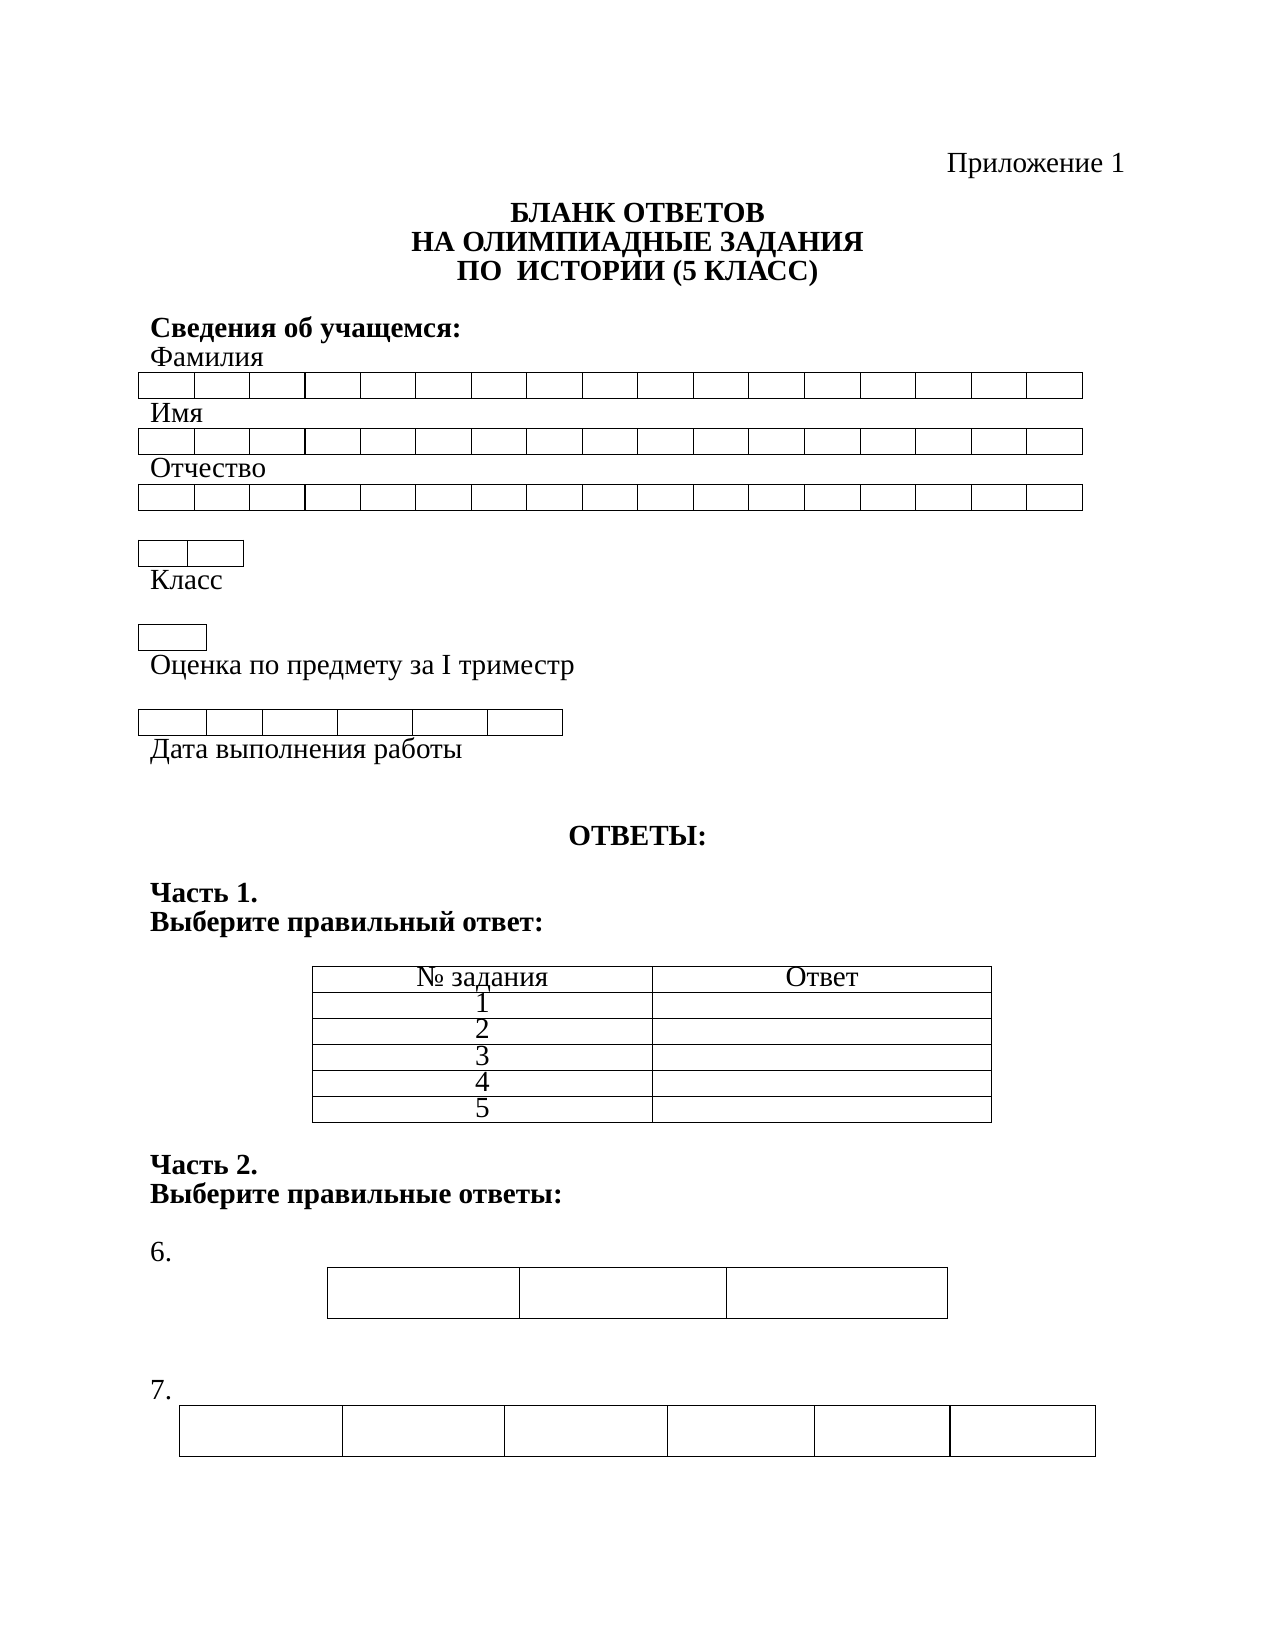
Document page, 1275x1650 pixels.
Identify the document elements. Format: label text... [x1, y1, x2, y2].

table_header [188, 541, 243, 566]
text Отчество [150, 455, 1125, 484]
table_header [250, 373, 304, 398]
table_header [916, 373, 971, 398]
table_cell [653, 1019, 991, 1044]
text Имя [150, 399, 1125, 428]
table_header [1027, 373, 1082, 398]
table_header [638, 429, 693, 454]
table_cell [653, 993, 991, 1018]
table_header [638, 485, 693, 510]
text Класс [150, 567, 1125, 595]
table_cell 2 [313, 1019, 652, 1044]
text 7. [150, 1376, 1125, 1405]
table_cell 3 [313, 1045, 652, 1070]
table_header [727, 1268, 947, 1318]
table_header [195, 429, 249, 454]
table_header [180, 1406, 342, 1456]
table_header [361, 429, 415, 454]
table_header [916, 485, 971, 510]
table_header [343, 1406, 504, 1456]
table_header [916, 429, 971, 454]
text 6. [150, 1238, 1125, 1267]
table_header [638, 373, 693, 398]
table_cell [653, 1045, 991, 1070]
text ПО ИСТОРИИ (5 КЛАСС) [150, 257, 1125, 286]
table_header [805, 429, 860, 454]
table_header [328, 1268, 519, 1318]
table_header № задания [313, 967, 652, 992]
table_header [505, 1406, 667, 1456]
text Сведения об учащемся: [150, 314, 1125, 343]
table_header [668, 1406, 814, 1456]
text Часть 2. [150, 1152, 1125, 1181]
table_header [263, 710, 337, 735]
table_cell 1 [313, 993, 652, 1018]
table_header [488, 710, 562, 735]
table_header [207, 710, 262, 735]
table_header [250, 485, 304, 510]
table_header [472, 429, 526, 454]
table_header [139, 625, 206, 650]
table_header [139, 710, 206, 735]
text Часть 1. [150, 879, 1125, 908]
table_header [250, 429, 304, 454]
table_header [520, 1268, 726, 1318]
table_header [815, 1406, 949, 1456]
table_header [139, 373, 194, 398]
text ОТВЕТЫ: [150, 822, 1125, 851]
table_header [527, 429, 582, 454]
table_header [416, 429, 471, 454]
table_header [306, 373, 360, 398]
table_header [749, 485, 804, 510]
table_header [694, 485, 748, 510]
table_cell 4 [313, 1071, 652, 1096]
table_header [306, 485, 360, 510]
text Выберите правильный ответ: [150, 908, 1125, 937]
table_header [527, 485, 582, 510]
table_header [472, 373, 526, 398]
table_header [861, 373, 915, 398]
table_header [413, 710, 487, 735]
table_header [805, 485, 860, 510]
table_header [527, 373, 582, 398]
table_header [861, 429, 915, 454]
text Приложение 1 [135, 150, 1125, 179]
table_header [749, 373, 804, 398]
table_header [583, 373, 637, 398]
text БЛАНК ОТВЕТОВ [150, 199, 1125, 228]
text Выберите правильные ответы: [150, 1181, 1125, 1209]
table_header [972, 429, 1026, 454]
table_header Ответ [653, 967, 991, 992]
table_header [694, 429, 748, 454]
table_header [139, 485, 194, 510]
text Фамилия [150, 343, 1125, 372]
table_header [583, 485, 637, 510]
table_header [694, 373, 748, 398]
table_header [338, 710, 412, 735]
table_header [139, 429, 194, 454]
table_header [416, 373, 471, 398]
table_header [195, 373, 249, 398]
table_header [972, 485, 1026, 510]
table_cell [653, 1071, 991, 1096]
table_header [361, 373, 415, 398]
table_cell [653, 1097, 991, 1122]
text Оценка по предмету за I триместр [150, 651, 1125, 680]
text НА ОЛИМПИАДНЫЕ ЗАДАНИЯ [150, 228, 1125, 257]
table_header [472, 485, 526, 510]
table_header [195, 485, 249, 510]
table_header [306, 429, 360, 454]
text Дата выполнения работы [150, 736, 1125, 764]
table_header [749, 429, 804, 454]
table_header [1027, 429, 1082, 454]
table_header [583, 429, 637, 454]
table_header [805, 373, 860, 398]
table_header [416, 485, 471, 510]
table_header [861, 485, 915, 510]
table_header [1027, 485, 1082, 510]
table_header [361, 485, 415, 510]
table_header [139, 541, 187, 566]
table_cell 5 [313, 1097, 652, 1122]
table_header [972, 373, 1026, 398]
table_header [951, 1406, 1095, 1456]
